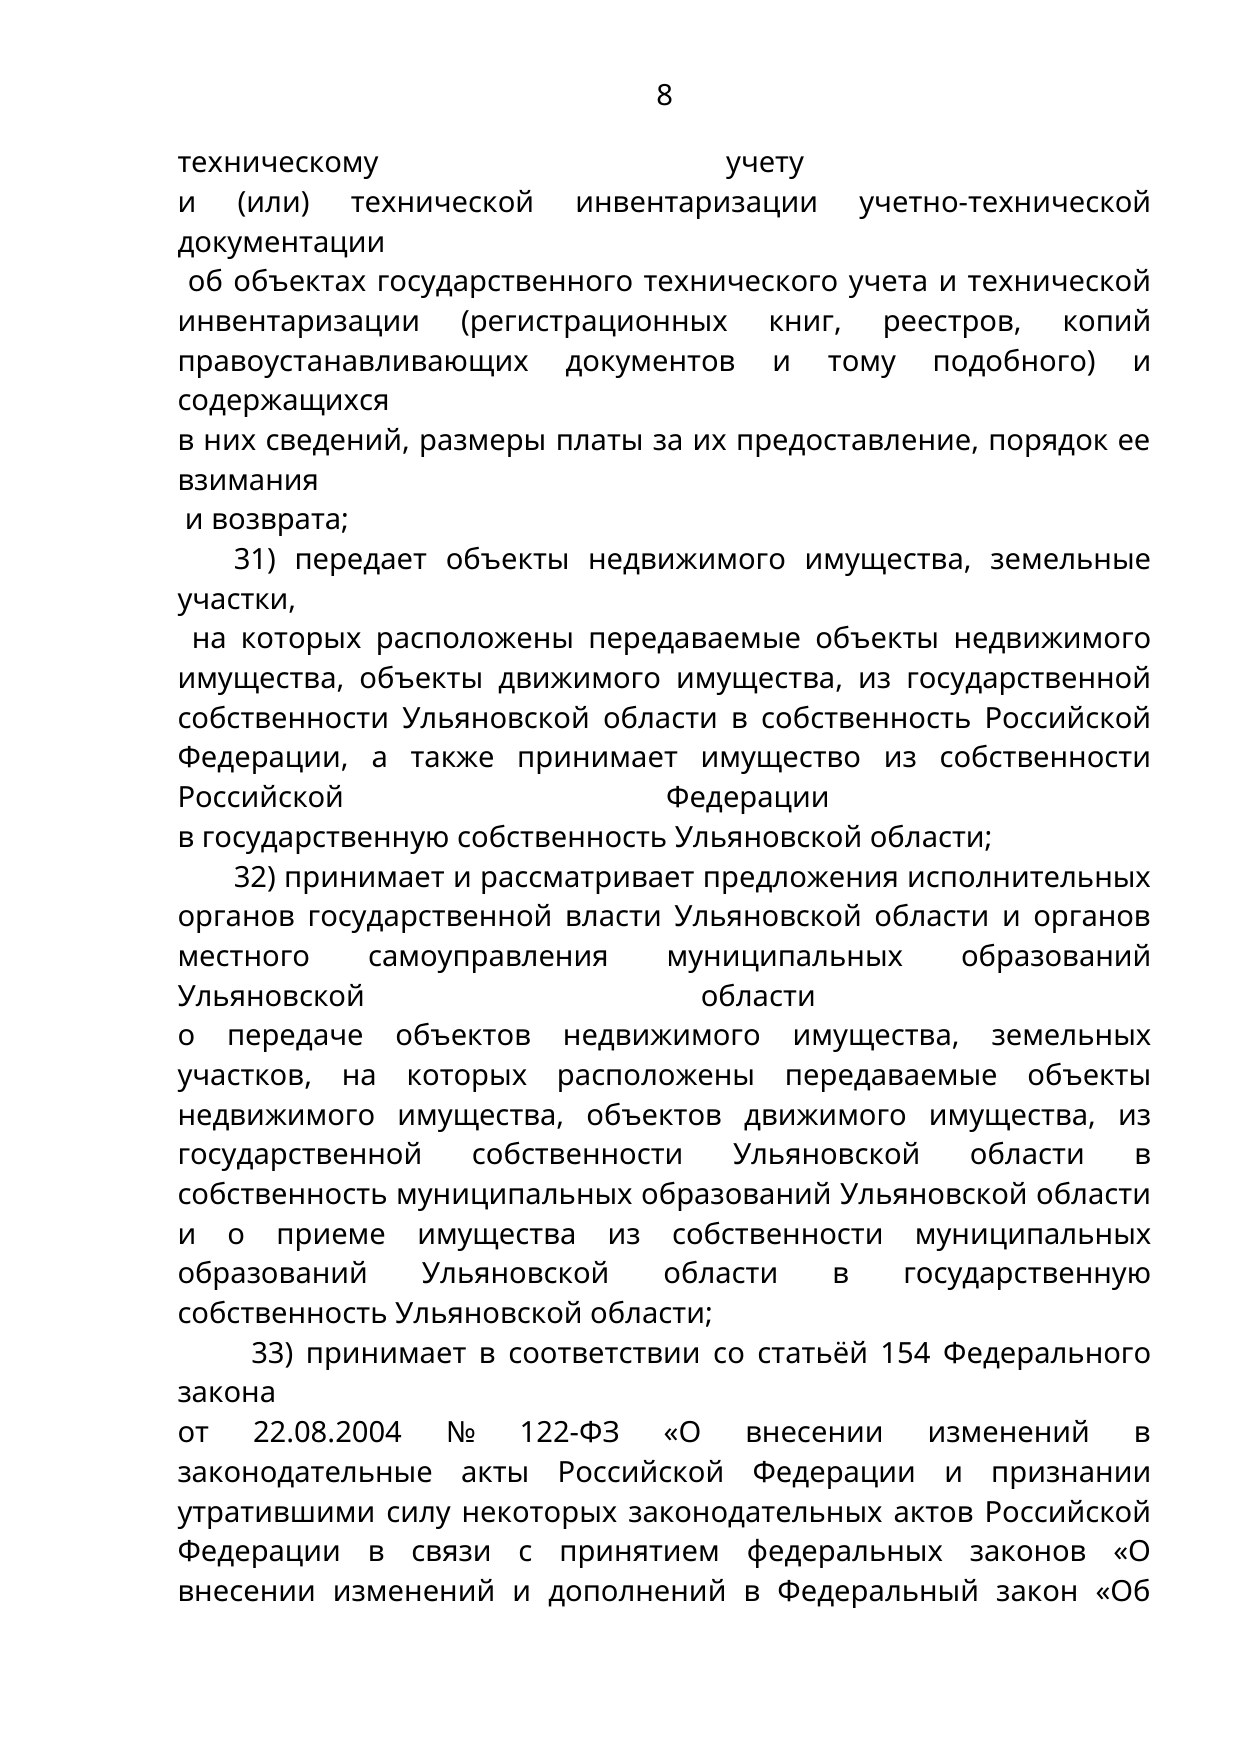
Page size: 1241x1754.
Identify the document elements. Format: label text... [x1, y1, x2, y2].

text 31) передает объекты недвижимого имущества, земельные участки, на которых расположены передаваемые объекты недвижимого имущества, объекты движимого имущества, из государственной собственности Ульяновской области в собственность Российской Федерации, а также принимает имущество из собственности Российской Федерации в государственную собственность Ульяновской области; [177, 538, 1152, 856]
text 32) принимает и рассматривает предложения исполнительных органов государственной власти Ульяновской области и органов местного самоуправления муниципальных образований Ульяновской области о передаче объектов недвижимого имущества, земельных участков, на которых расположены передаваемые объекты недвижимого имущества, объектов движимого имущества, из государственной собственности Ульяновской области в собственность муниципальных образований Ульяновской области и о приеме имущества из собственности муниципальных образований Ульяновской области в государственную собственность Ульяновской области; [177, 856, 1152, 1332]
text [177, 141, 1152, 538]
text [177, 1332, 1152, 1610]
